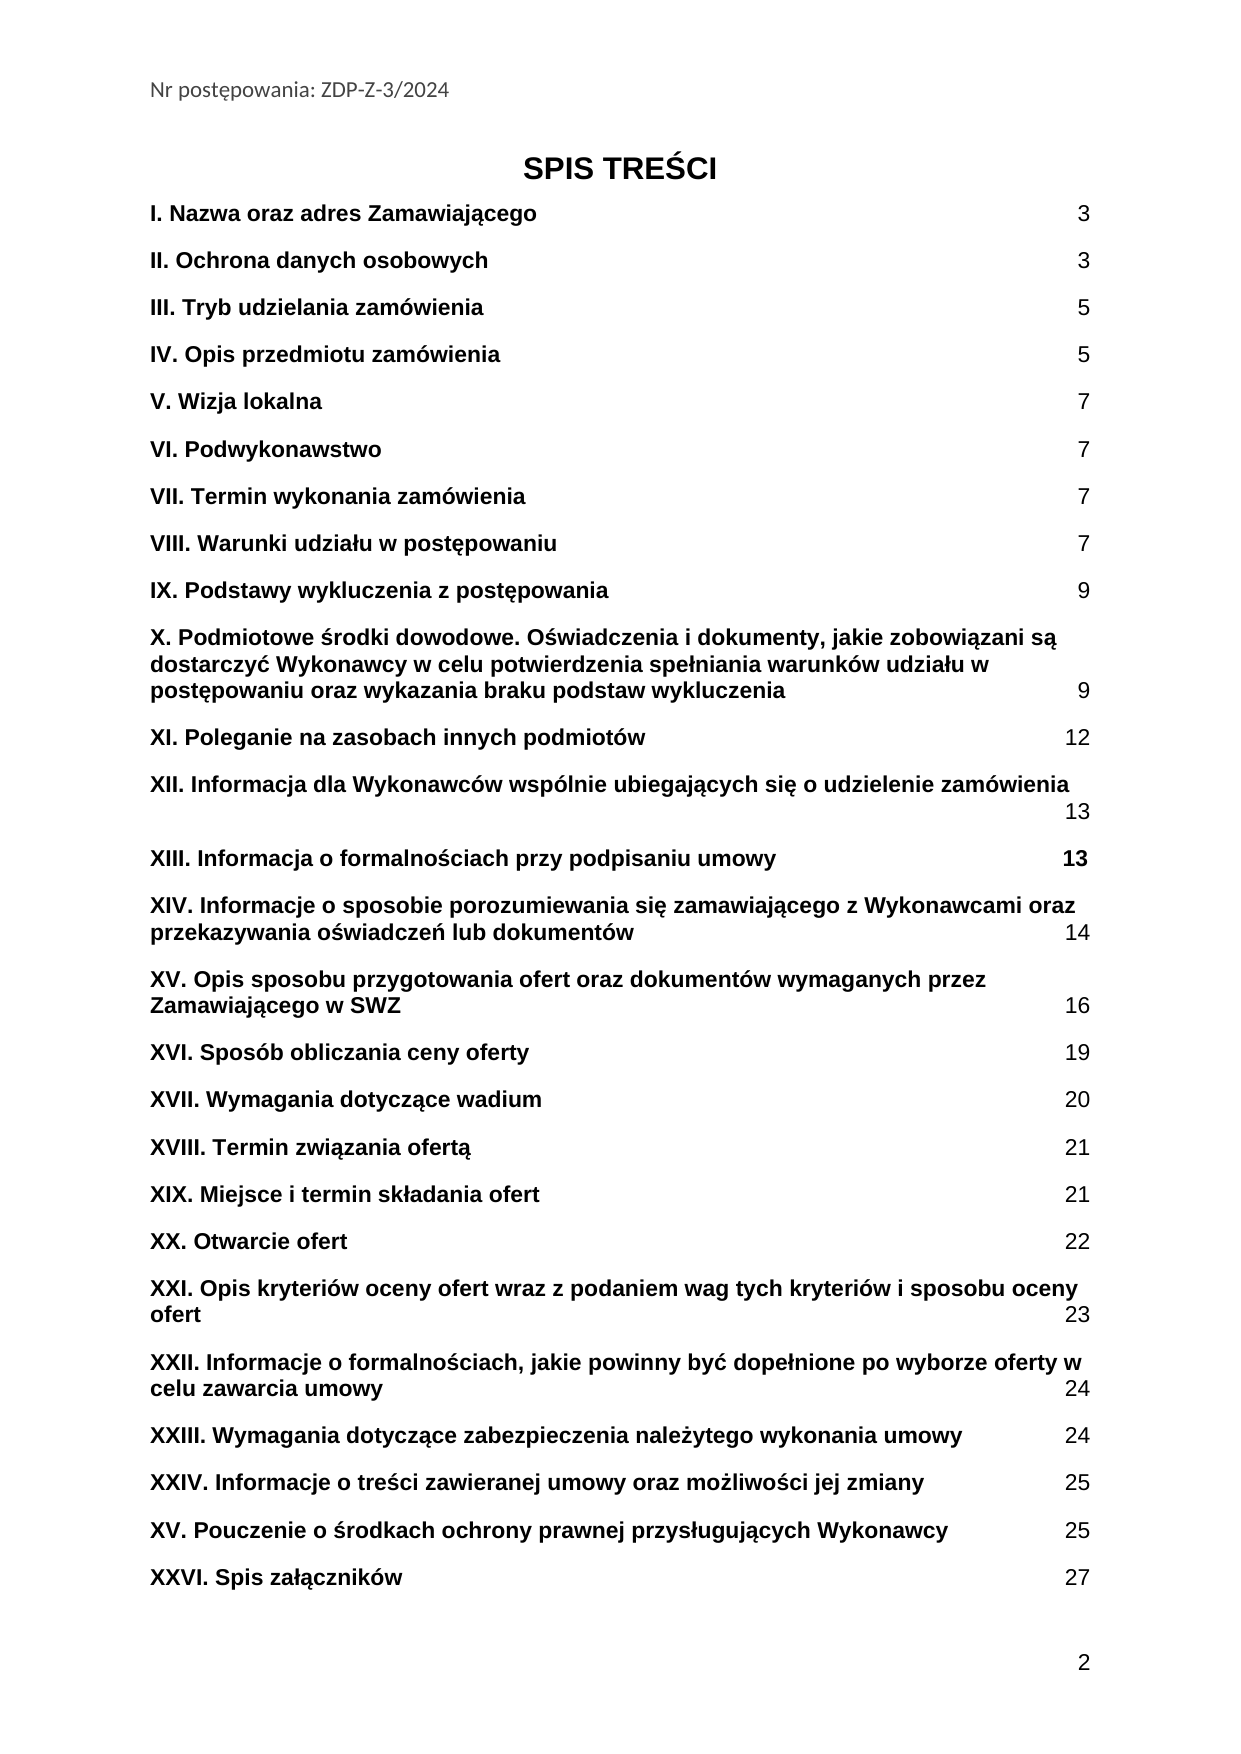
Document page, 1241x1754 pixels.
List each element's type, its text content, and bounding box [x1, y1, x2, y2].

text SPIS TREŚCI [150, 150, 1090, 186]
